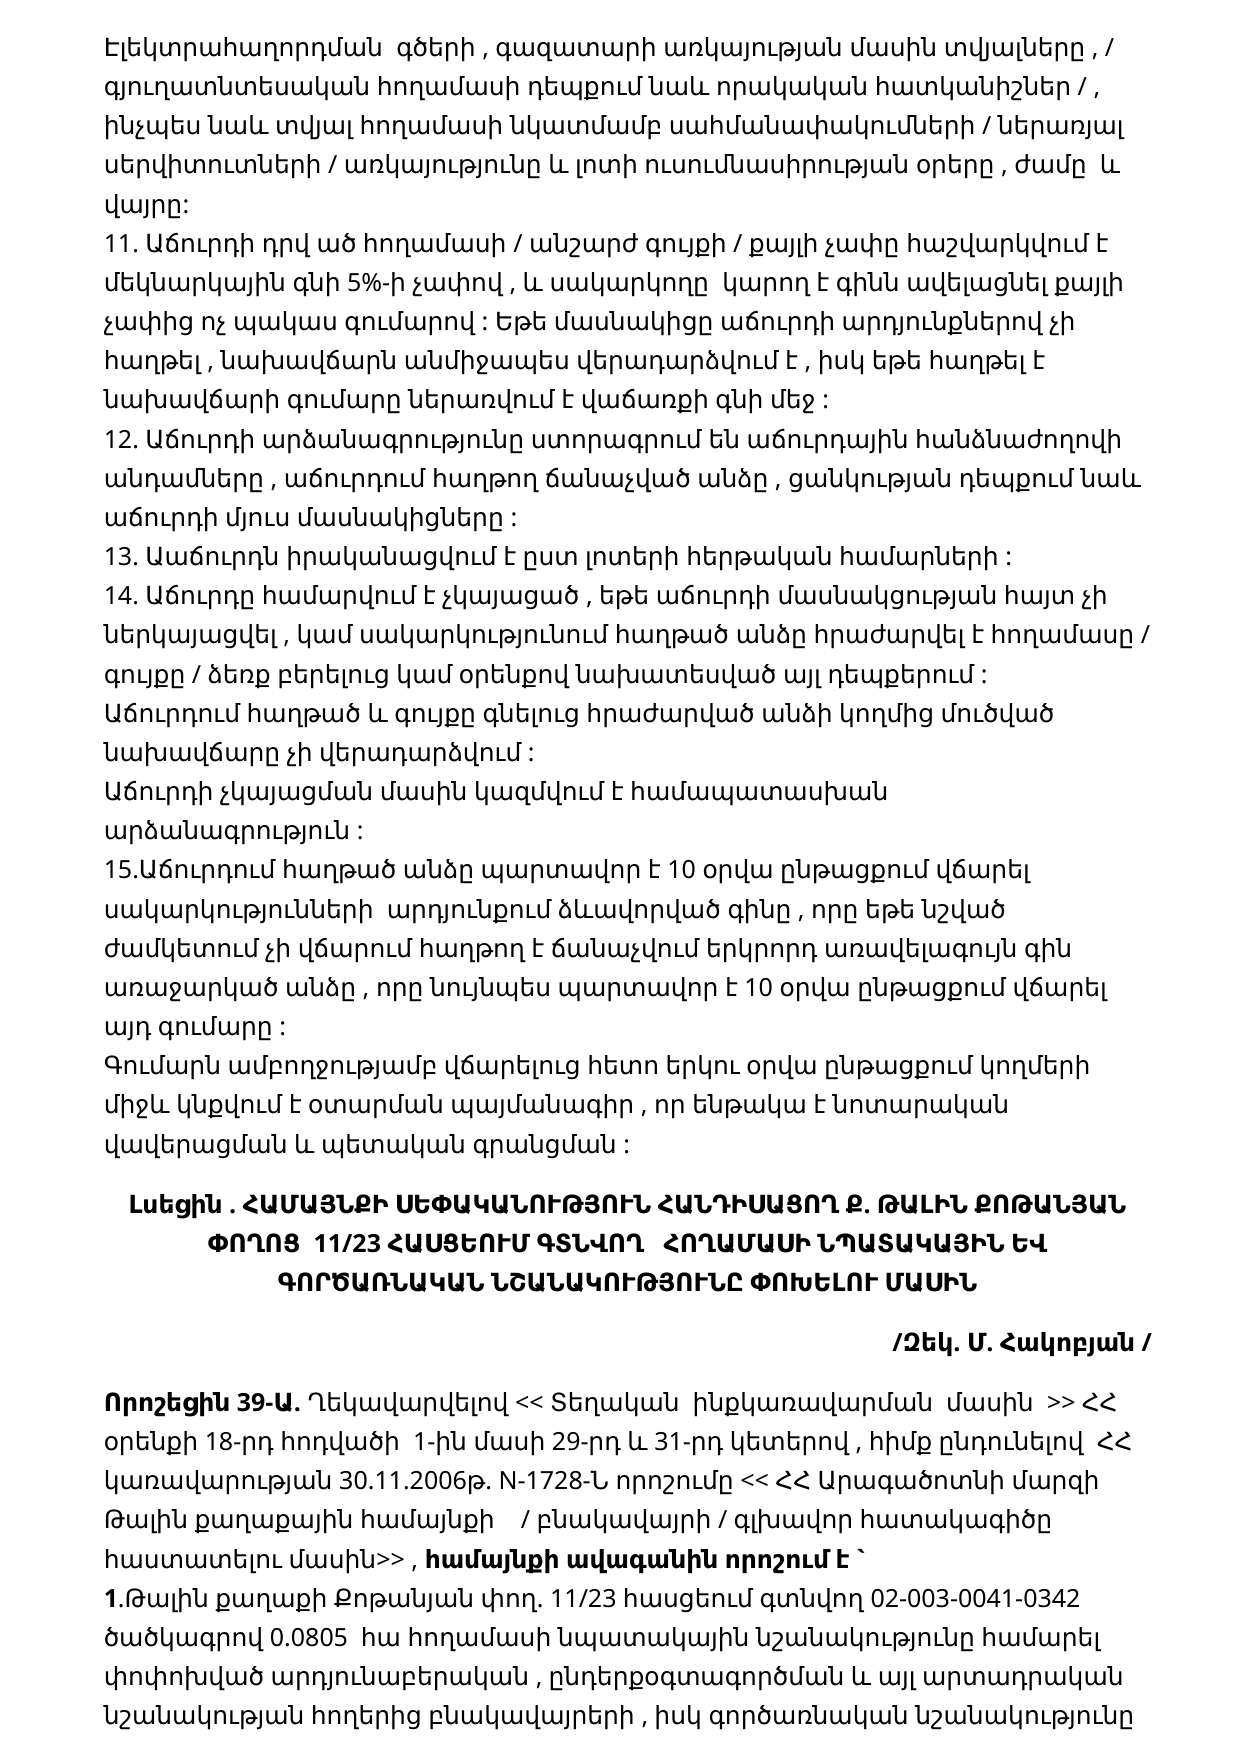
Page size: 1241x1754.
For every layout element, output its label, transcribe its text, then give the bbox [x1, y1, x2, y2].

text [103, 1384, 1152, 1732]
text Էլեկտրահաղորդման գծերի , գազատարի առկայության մասին տվյալները , / գյուղատնտեսական հողամասի դեպքում նաև որակական հատկանիշներ / , ինչպես նաև տվյալ հողամասի նկատմամբ սահմանափակումների / ներառյալ սերվիտուտների / առկայությունը և լոտի ուսումնասիրության օրերը , ժամը և վայրը: 11. Աճուրդի դրվ ած հողամասի / անշարժ գույքի / քայլի չափը հաշվարկվում է մեկնարկային գնի 5%-ի չափով , և սակարկողը կարող է գինն ավելացնել քայլի չափից ոչ պակաս գումարով : Եթե մասնակիցը աճուրդի արդյունքներով չի հաղթել , նախավճարն անմիջապես վերադարձվում է , իսկ եթե հաղթել է նախավճարի գումարը ներառվում է վաճառքի գնի մեջ : 12. Աճուրդի արձանագրությունը ստորագրում են աճուրդային հանձնաժողովի անդամները , աճուրդում հաղթող ճանաչված անձը , ցանկության դեպքում նաև աճուրդի մյուս մասնակիցները : 13. Աաճուրդն իրականացվում է ըստ լոտերի հերթական համարների : 14. Աճուրդը համարվում է չկայացած , եթե աճուրդի մասնակցության հայտ չի ներկայացվել , կամ սակարկությունում հաղթած անձը հրաժարվել է հողամասը / գույքը / ձեռք բերելուց կամ օրենքով նախատեսված այլ դեպքերում : Աճուրդում հաղթած և գույքը գնելուց հրաժարված անձի կողմից մուծված նախավճարը չի վերադարձվում : Աճուրդի չկայացման մասին կազմվում է համապատասխան արձանագրություն : 15.Աճուրդում հաղթած անձը պարտավոր է 10 օրվա ընթացքում վճարել սակարկությունների արդյունքում ձևավորված գինը , որը եթե նշված ժամկետում չի վճարում հաղթող է ճանաչվում երկրորդ առավելագույն գին առաջարկած անձը , որը նույնպես պարտավոր է 10 օրվա ընթացքում վճարել այդ գումարը : Գումարն ամբողջությամբ վճարելուց հետո երկու օրվա ընթացքում կողմերի միջև կնքվում է օտարման պայմանագիր , որ ենթակա է նոտարական վավերացման և պետական գրանցման : [103, 29, 1152, 1160]
text /Զեկ. Մ. Հակոբյան / [103, 1324, 1152, 1359]
text Լսեցին . ՀԱՄԱՅՆՔԻ ՍԵՓԱԿԱՆՈՒԹՅՈՒՆ ՀԱՆԴԻՍԱՑՈՂ Ք. ԹԱԼԻՆ ՔՈԹԱՆՅԱՆ ՓՈՂՈՑ 11/23 ՀԱՍՑԵՈՒՄ ԳՏՆՎՈՂ ՀՈՂԱՄԱՍԻ ՆՊԱՏԱԿԱՅԻՆ ԵՎ ԳՈՐԾԱՌՆԱԿԱՆ ՆՇԱՆԱԿՈՒԹՅՈՒՆԸ ՓՈԽԵԼՈՒ ՄԱՍԻՆ [103, 1186, 1152, 1299]
